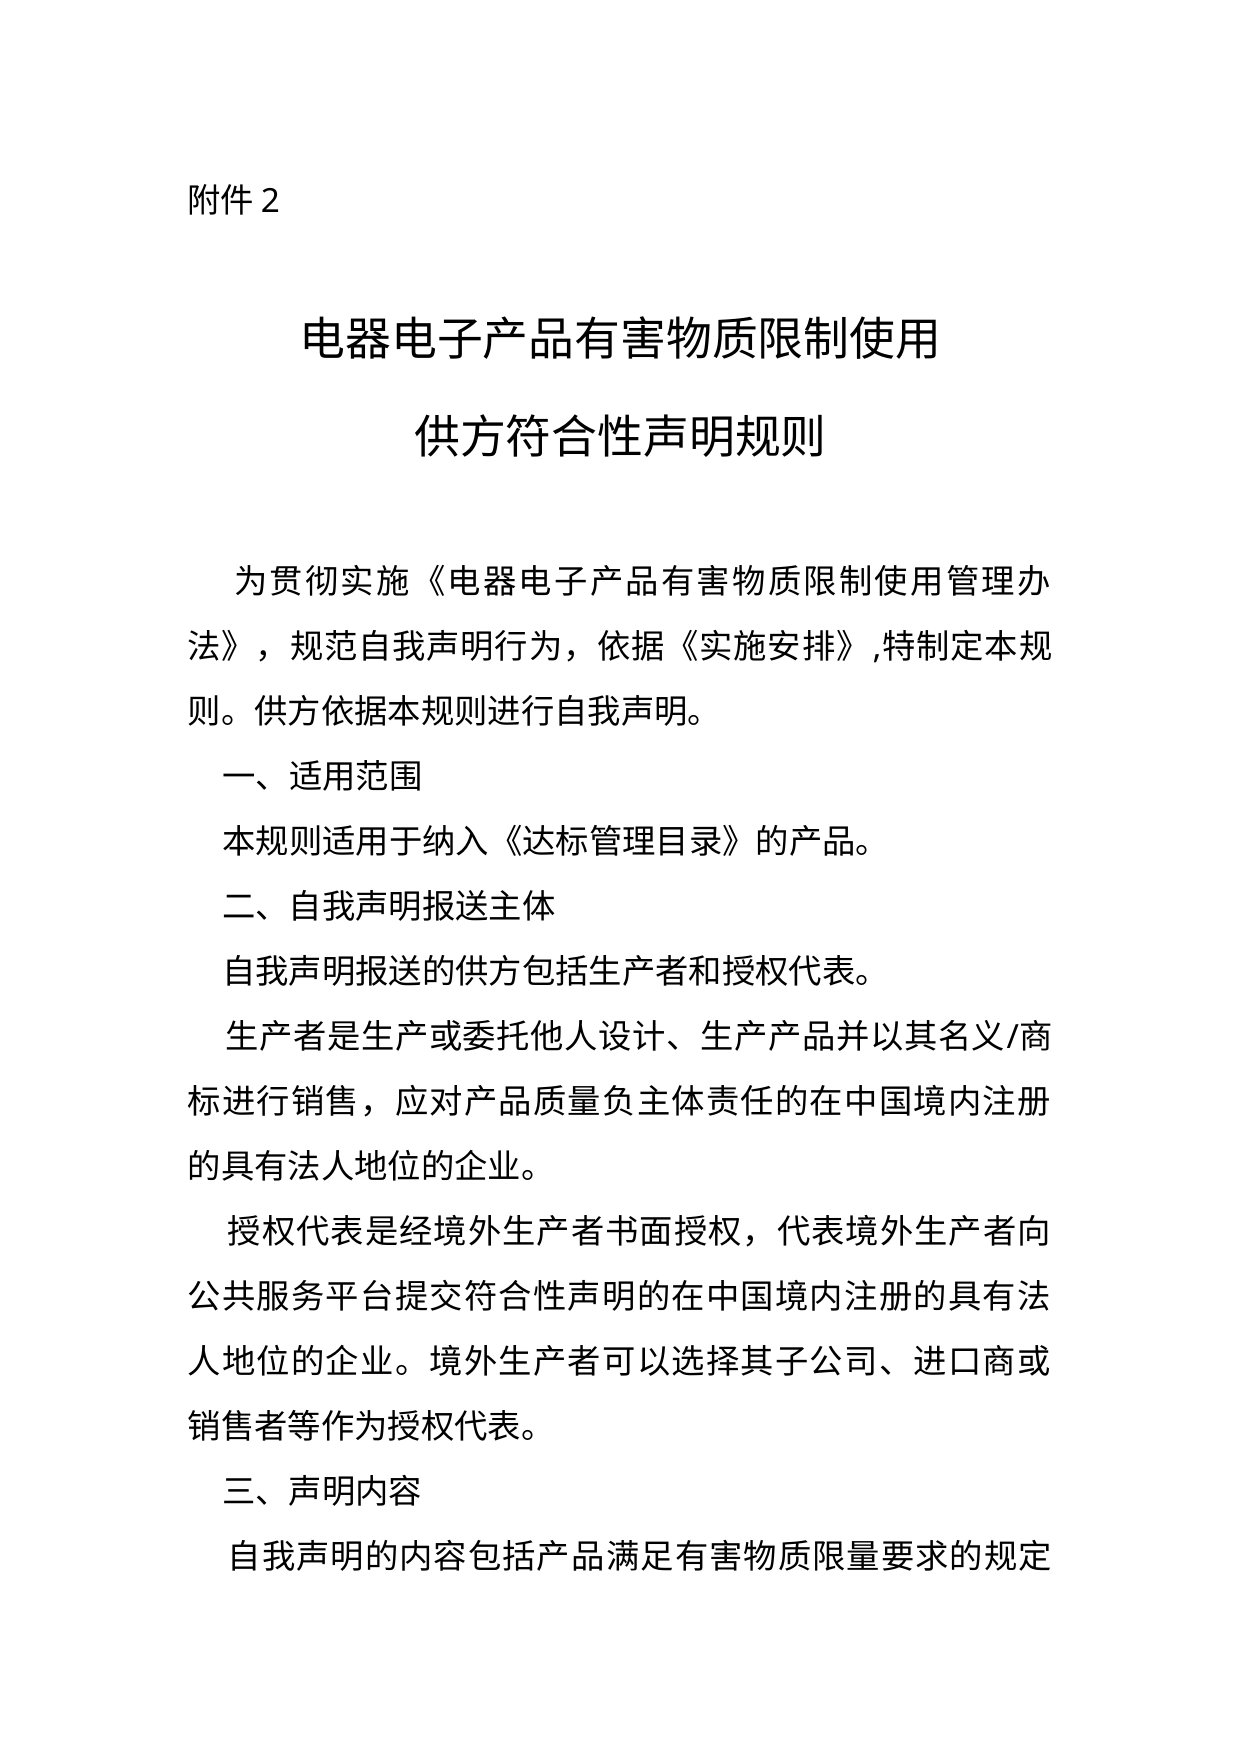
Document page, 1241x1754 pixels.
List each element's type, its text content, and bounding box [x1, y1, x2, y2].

text 为贯彻实施《电器电子产品有害物质限制使用管理办法》，规范自我声明行为，依据《实施安排》,特制定本规则。供方依据本规则进行自我声明。 [187, 547, 1053, 742]
text 自我声明报送的供方包括生产者和授权代表。 [187, 937, 1053, 1002]
text 授权代表是经境外生产者书面授权，代表境外生产者向公共服务平台提交符合性声明的在中国境内注册的具有法人地位的企业。境外生产者可以选择其子公司、进口商或销售者等作为授权代表。 [187, 1197, 1053, 1457]
text 电器电子产品有害物质限制使用 [187, 287, 1053, 384]
text 三、声明内容 [187, 1457, 1053, 1522]
text 一、适用范围 [187, 742, 1053, 807]
text 二、自我声明报送主体 [187, 872, 1053, 937]
text 生产者是生产或委托他人设计、生产产品并以其名义/商标进行销售，应对产品质量负主体责任的在中国境内注册的具有法人地位的企业。 [187, 1002, 1053, 1197]
text 供方符合性声明规则 [187, 384, 1053, 482]
text 附件2 [187, 162, 1053, 224]
text 本规则适用于纳入《达标管理目录》的产品。 [187, 807, 1053, 872]
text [187, 1522, 1053, 1587]
